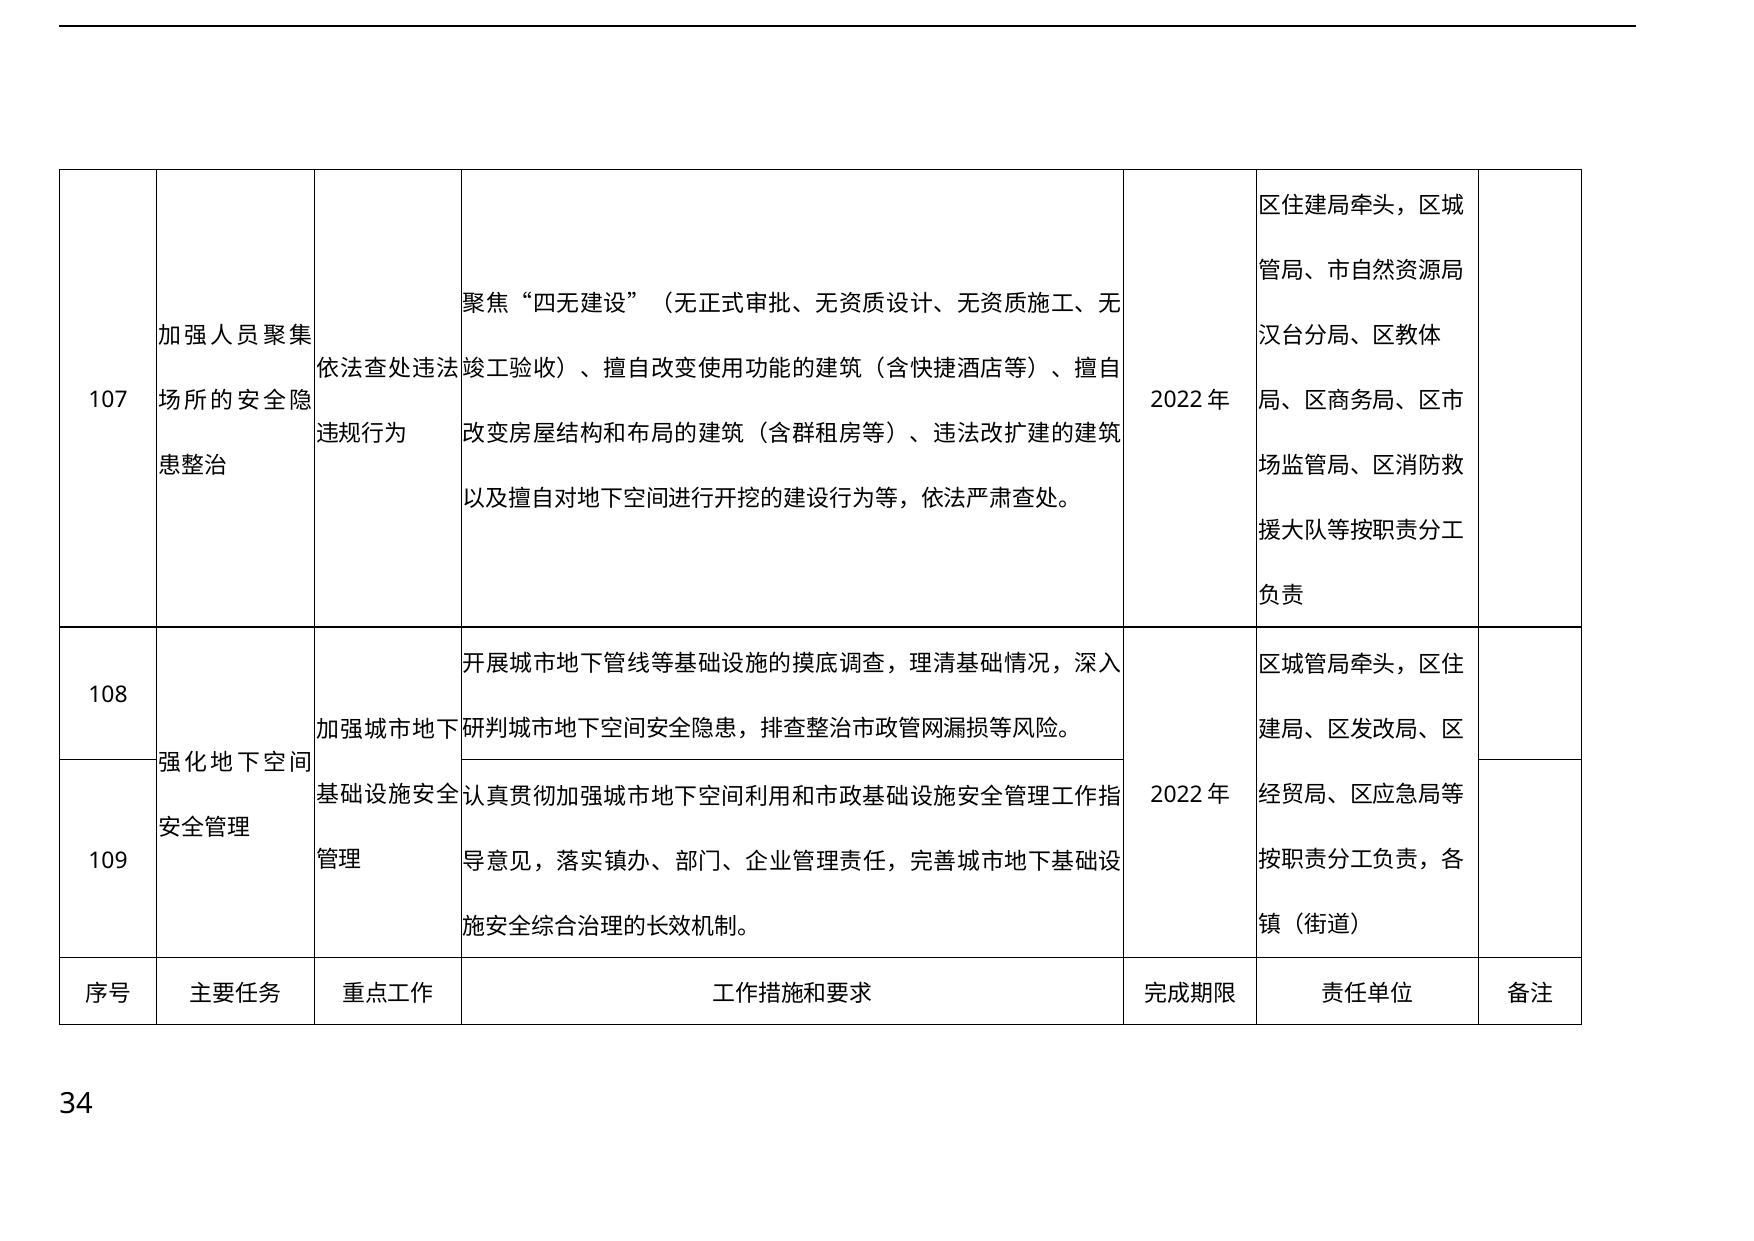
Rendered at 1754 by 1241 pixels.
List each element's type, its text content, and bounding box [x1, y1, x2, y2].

table_cell 重点工作 [315, 958, 461, 1024]
table_cell 区住建局牵头，区城管局、市自然资源局汉台分局、区教体局、区商务局、区市场监管局、区消防救援大队等按职责分工负责 [1257, 170, 1478, 626]
table_cell 聚焦“四无建设”（无正式审批、无资质设计、无资质施工、无竣工验收）、擅自改变使用功能的建筑（含快捷酒店等）、擅自改变房屋结构和布局的建筑（含群租房等）、违法改扩建的建筑以及擅自对地下空间进行开挖的建设行为等，依法严肃查处。 [462, 170, 1123, 626]
table_cell 责任单位 [1257, 958, 1478, 1024]
table_cell 序号 [60, 958, 156, 1024]
table_cell 认真贯彻加强城市地下空间利用和市政基础设施安全管理工作指导意见，落实镇办、部门、企业管理责任，完善城市地下基础设施安全综合治理的长效机制。 [462, 760, 1123, 957]
table_cell 2022年 [1124, 628, 1256, 957]
table_cell [1479, 170, 1581, 626]
table_cell 完成期限 [1124, 958, 1256, 1024]
table_cell 依法查处违法违规行为 [315, 170, 461, 626]
table_cell 强化地下空间安全管理 [157, 628, 314, 957]
table_cell 加强人员聚集场所的安全隐患整治 [157, 170, 314, 626]
table_cell [1479, 628, 1581, 759]
table_cell 区城管局牵头，区住建局、区发改局、区经贸局、区应急局等按职责分工负责，各镇（街道） [1257, 628, 1478, 957]
table_cell 109 [60, 760, 156, 957]
table_cell 开展城市地下管线等基础设施的摸底调查，理清基础情况，深入研判城市地下空间安全隐患，排查整治市政管网漏损等风险。 [462, 628, 1123, 759]
table_cell 加强城市地下基础设施安全管理 [315, 628, 461, 957]
table_cell 2022年 [1124, 170, 1256, 626]
table_cell 107 [60, 170, 156, 626]
table_cell 备注 [1479, 958, 1581, 1024]
table_cell 108 [60, 628, 156, 759]
table_cell 主要任务 [157, 958, 314, 1024]
table_cell [1479, 760, 1581, 957]
table_cell 工作措施和要求 [462, 958, 1123, 1024]
